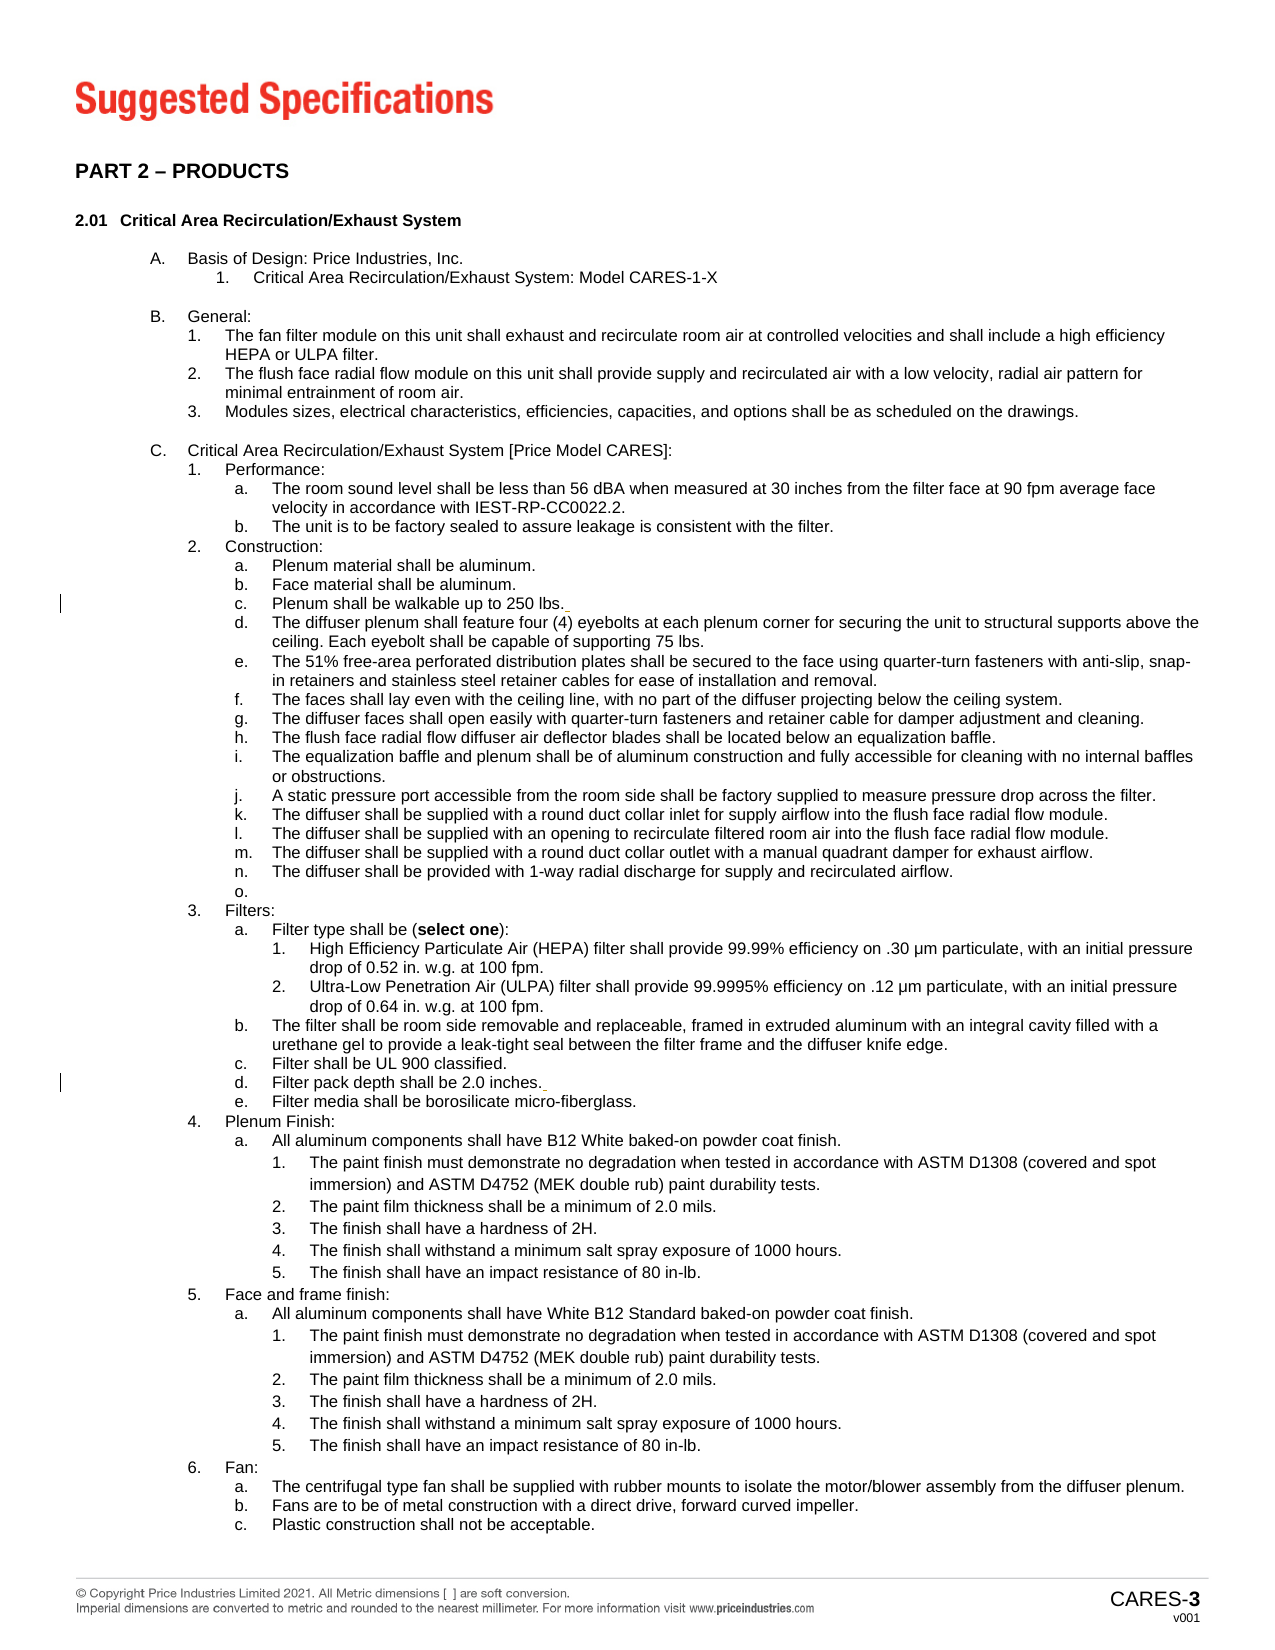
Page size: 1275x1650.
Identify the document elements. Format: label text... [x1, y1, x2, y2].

list Filter shall be UL 900 classified. [234, 1054, 1200, 1073]
list The flush face radial flow module on this unit shall provide supply and recirculated air with a low velocity, radial air pattern for minimal entrainment of room air. [187, 364, 1200, 402]
list The finish shall have a hardness of 2H. [272, 1218, 1200, 1238]
list The paint finish must demonstrate no degradation when tested in accordance with ASTM D1308 (covered and spot immersion) and ASTM D4752 (MEK double rub) paint durability tests. [272, 1153, 1200, 1194]
picture [0, 0, 1275, 130]
list The finish shall withstand a minimum salt spray exposure of 1000 hours. [272, 1413, 1200, 1433]
list Performance: [187, 460, 1200, 479]
list The room sound level shall be less than 56 dBA when measured at 30 inches from the filter face at 90 fpm average face velocity in accordance with IEST-RP-CC0022.2. [234, 479, 1200, 517]
list Plenum shall be walkable up to 250 lbs. [234, 594, 1200, 613]
list The filter shall be room side removable and replaceable, framed in extruded aluminum with an integral cavity filled with a urethane gel to provide a leak-tight seal between the filter frame and the diffuser knife edge. [234, 1016, 1200, 1054]
list Plastic construction shall not be acceptable. [234, 1515, 1200, 1534]
list The 51% free-area perforated distribution plates shall be secured to the face using quarter-turn fasteners with anti-slip, snap-in retainers and stainless steel retainer cables for ease of installation and removal. [234, 651, 1200, 690]
list Plenum Finish: [187, 1111, 1200, 1131]
list Ultra-Low Penetration Air (ULPA) filter shall provide 99.9995% efficiency on .12 μm particulate, with an initial pressure drop of 0.64 in. w.g. at 100 fpm. [272, 977, 1200, 1016]
list Filter type shall be (select one): [234, 920, 1200, 939]
list Filter media shall be borosilicate micro-fiberglass. [234, 1092, 1200, 1111]
list All aluminum components shall have White B12 Standard baked-on powder coat finish. [234, 1304, 1200, 1323]
list Filter pack depth shall be 2.0 inches. [234, 1073, 1200, 1092]
list The centrifugal type fan shall be supplied with rubber mounts to isolate the motor/blower assembly from the diffuser plenum. [234, 1477, 1200, 1496]
list Critical Area Recirculation/Exhaust System [Price Model CARES]: [150, 441, 1200, 460]
list Face material shall be aluminum. [234, 575, 1200, 594]
list Plenum material shall be aluminum. [234, 556, 1200, 575]
text 2.01 Critical Area Recirculation/Exhaust System [75, 211, 1200, 230]
list Critical Area Recirculation/Exhaust System: Model CARES-1-X [216, 268, 1200, 287]
list The diffuser shall be supplied with a round duct collar inlet for supply airflow into the flush face radial flow module. [234, 805, 1200, 824]
list Basis of Design: Price Industries, Inc. [150, 249, 1200, 268]
list The equalization baffle and plenum shall be of aluminum construction and fully accessible for cleaning with no internal baffles or obstructions. [234, 747, 1200, 786]
list Fans are to be of metal construction with a direct drive, forward curved impeller. [234, 1496, 1200, 1515]
list The paint film thickness shall be a minimum of 2.0 mils. [272, 1197, 1200, 1216]
list The finish shall withstand a minimum salt spray exposure of 1000 hours. [272, 1241, 1200, 1260]
list The finish shall have an impact resistance of 80 in-lb. [272, 1436, 1200, 1455]
list Modules sizes, electrical characteristics, efficiencies, capacities, and options shall be as scheduled on the drawings. [187, 402, 1200, 421]
list The paint finish must demonstrate no degradation when tested in accordance with ASTM D1308 (covered and spot immersion) and ASTM D4752 (MEK double rub) paint durability tests. [272, 1326, 1200, 1367]
list Filters: [187, 901, 1200, 920]
list The unit is to be factory sealed to assure leakage is consistent with the filter. [234, 517, 1200, 536]
list The diffuser shall be supplied with an opening to recirculate filtered room air into the flush face radial flow module. [234, 824, 1200, 843]
list The diffuser shall be provided with 1-way radial discharge for supply and recirculated airflow. [234, 862, 1200, 881]
list The finish shall have an impact resistance of 80 in-lb. [272, 1262, 1200, 1282]
list General: [150, 306, 1200, 326]
list Construction: [187, 536, 1200, 556]
list All aluminum components shall have B12 White baked-on powder coat finish. [234, 1131, 1200, 1150]
list A static pressure port accessible from the room side shall be factory supplied to measure pressure drop across the filter. [234, 786, 1200, 805]
list The flush face radial flow diffuser air deflector blades shall be located below an equalization baffle. [234, 728, 1200, 747]
list Face and frame finish: [187, 1284, 1200, 1304]
list The faces shall lay even with the ceiling line, with no part of the diffuser projecting below the ceiling system. [234, 690, 1200, 709]
list The fan filter module on this unit shall exhaust and recirculate room air at controlled velocities and shall include a high efficiency HEPA or ULPA filter. [187, 326, 1200, 364]
list Fan: [187, 1457, 1200, 1477]
text PART 2 – PRODUCTS [75, 159, 1200, 183]
list The diffuser faces shall open easily with quarter-turn fasteners and retainer cable for damper adjustment and cleaning. [234, 709, 1200, 728]
list The finish shall have a hardness of 2H. [272, 1392, 1200, 1411]
list High Efficiency Particulate Air (HEPA) filter shall provide 99.99% efficiency on .30 μm particulate, with an initial pressure drop of 0.52 in. w.g. at 100 fpm. [272, 939, 1200, 977]
list The diffuser shall be supplied with a round duct collar outlet with a manual quadrant damper for exhaust airflow. [234, 843, 1200, 862]
list The paint film thickness shall be a minimum of 2.0 mils. [272, 1369, 1200, 1389]
picture [0, 1543, 1275, 1649]
list The diffuser plenum shall feature four (4) eyebolts at each plenum corner for securing the unit to structural supports above the ceiling. Each eyebolt shall be capable of supporting 75 lbs. [234, 613, 1200, 651]
